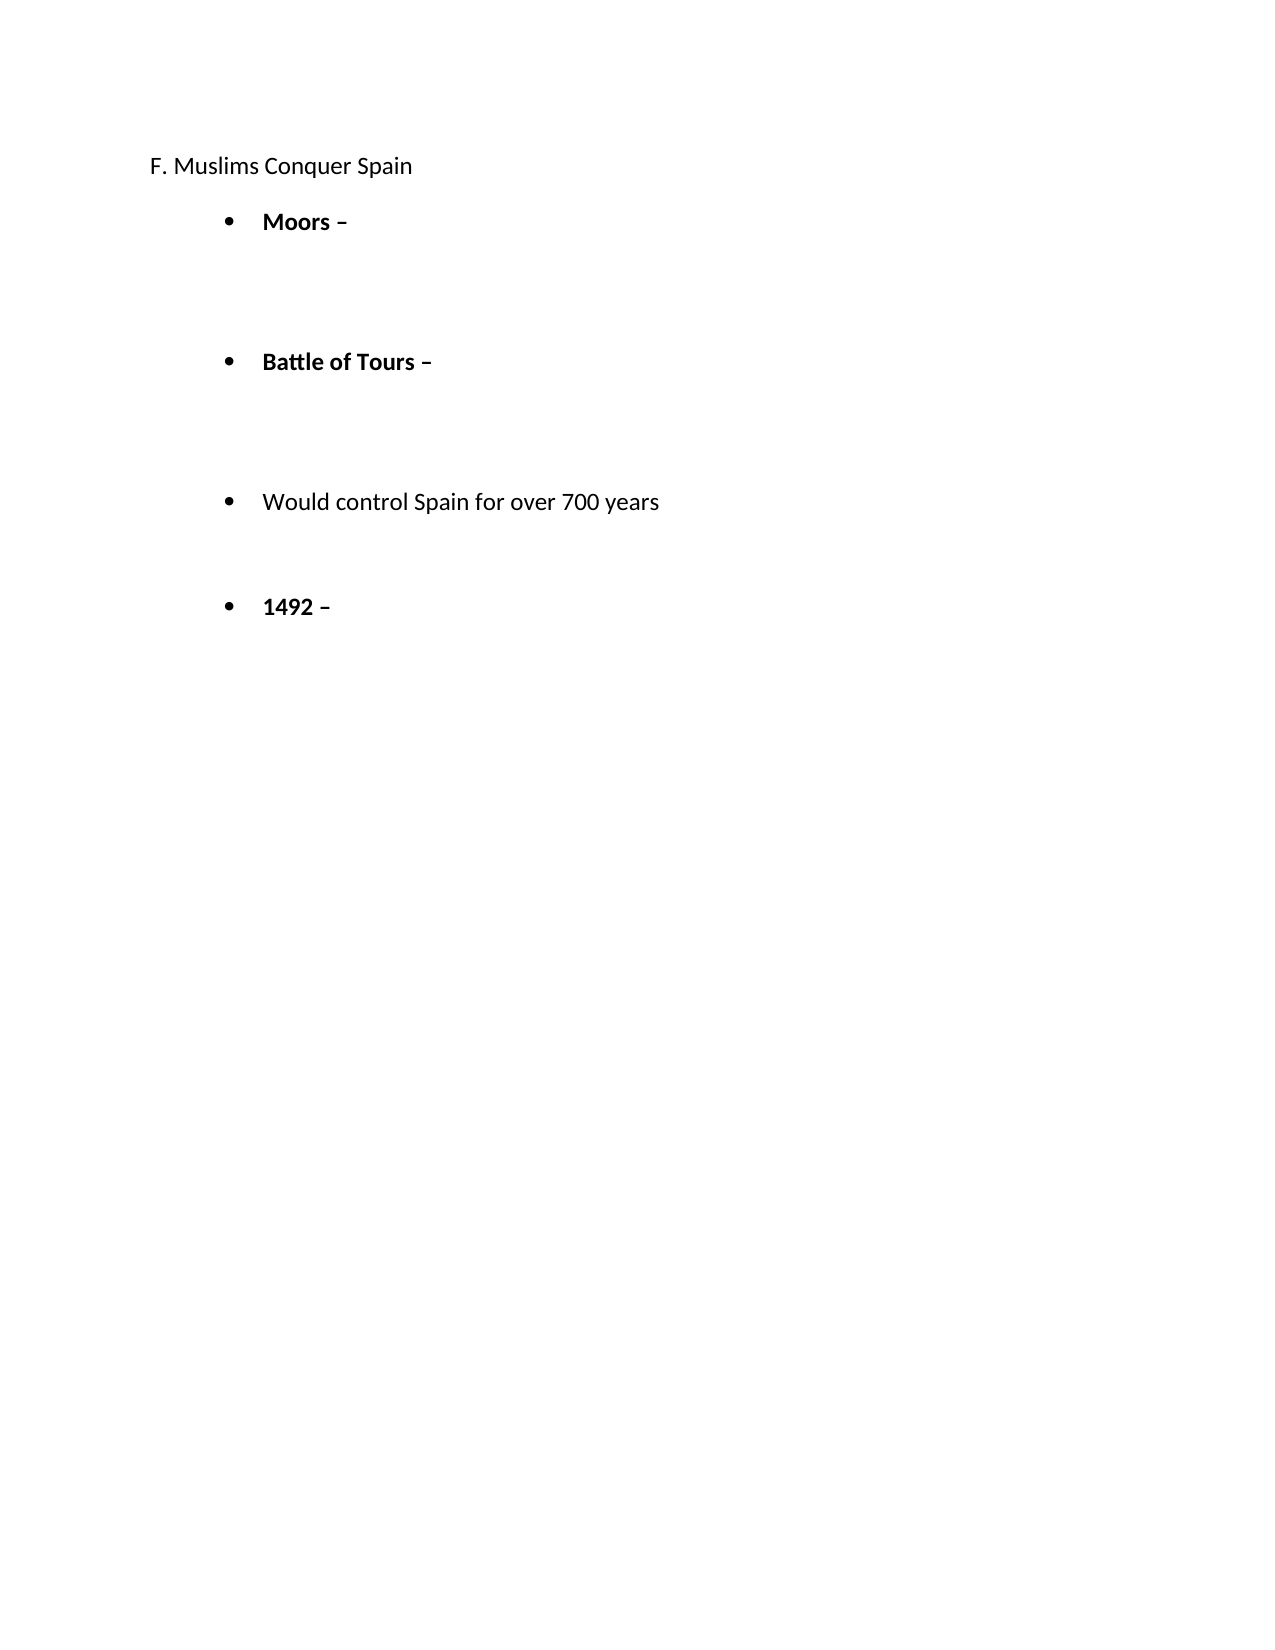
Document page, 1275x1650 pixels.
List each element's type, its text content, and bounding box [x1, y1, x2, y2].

list Would control Spain for over 700 years [225, 486, 1125, 516]
list 1492 – [225, 591, 1125, 621]
list Battle of Tours – [225, 346, 1125, 376]
text F. Muslims Conquer Spain [150, 150, 1125, 181]
list Moors – [225, 206, 1125, 236]
